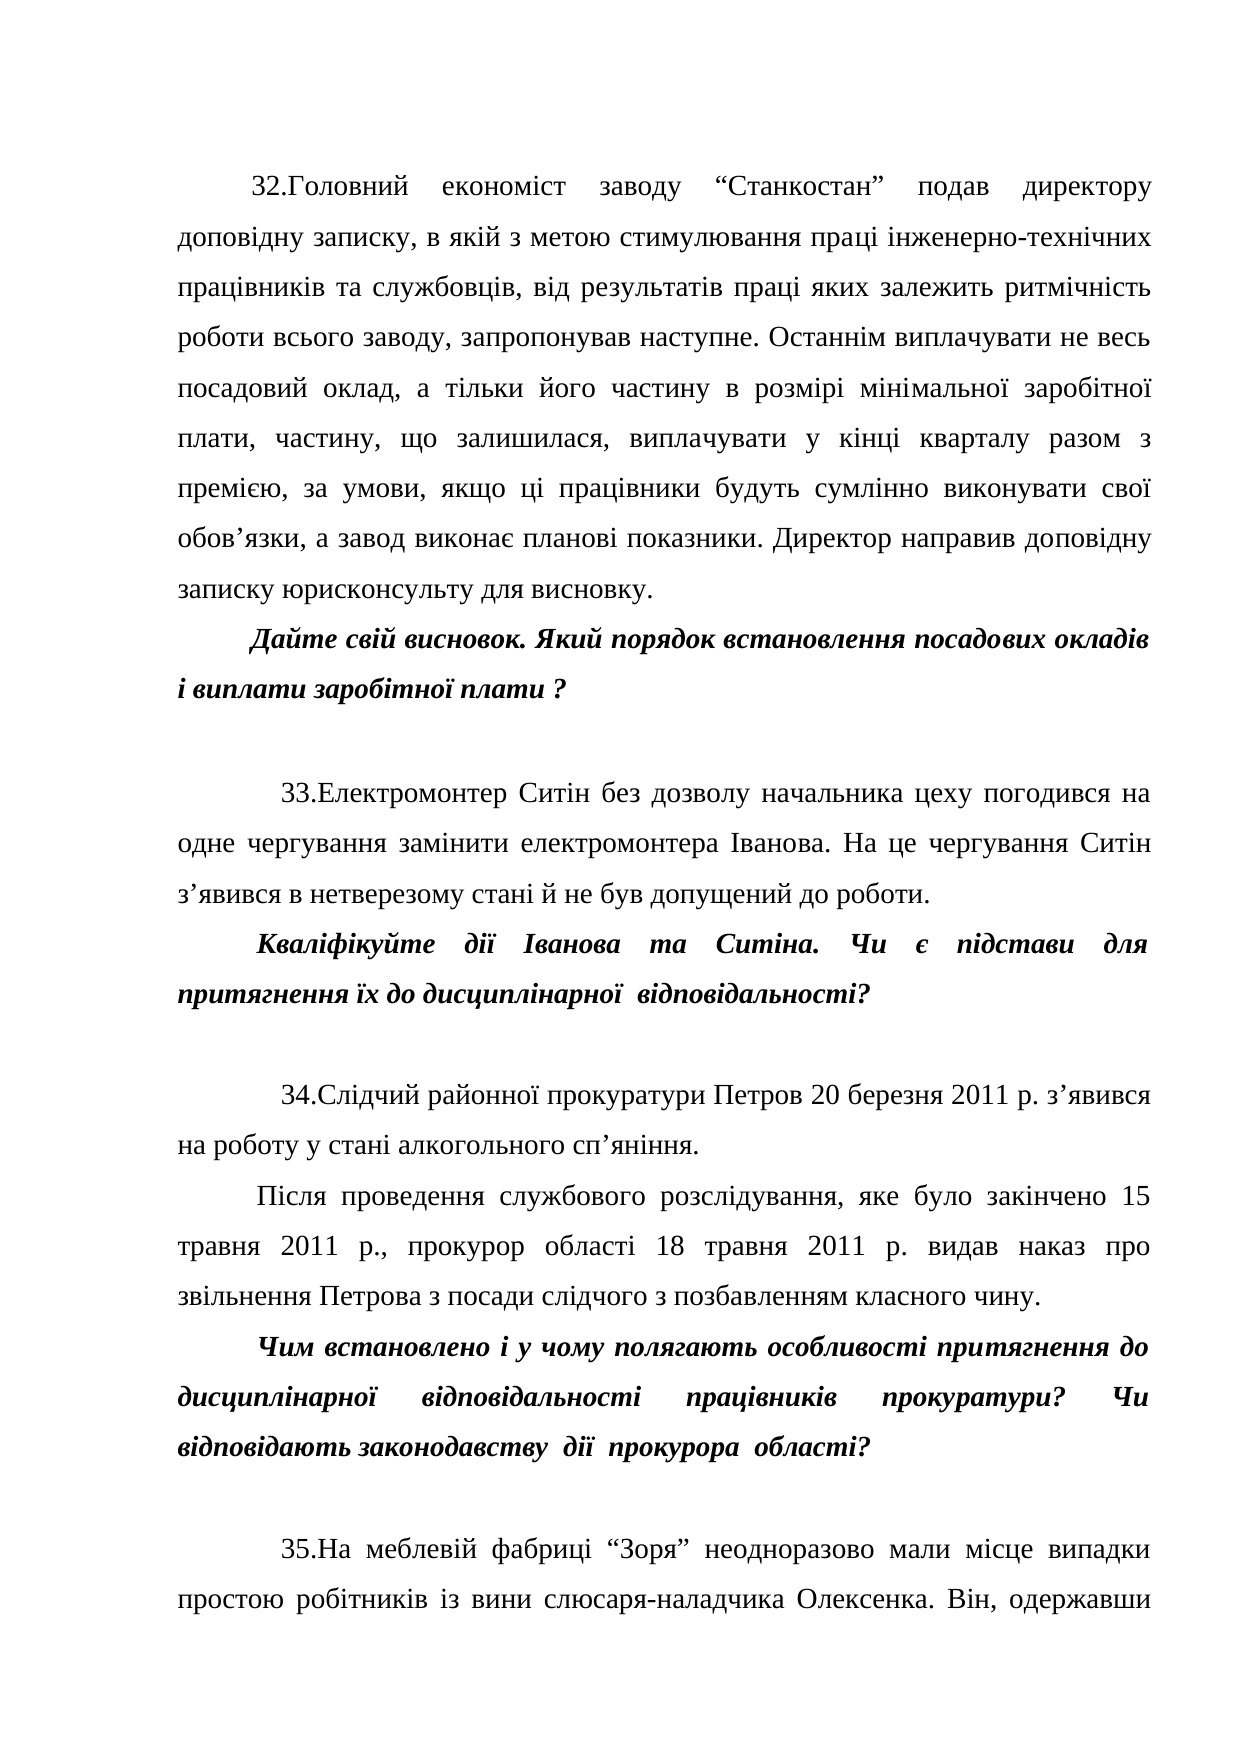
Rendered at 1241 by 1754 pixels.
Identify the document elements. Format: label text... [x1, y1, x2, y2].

text Після проведення службового розслідування, яке було закінчено 15 травня 2011 р., прокурор області 18 травня 2011 р. видав наказ про звільнення Петрова з посади слідчого з позбавленням класного чину. [177, 1178, 1152, 1312]
text Кваліфікуйте дії Іванова та Ситіна. Чи є підстави для притягнення їх до дисциплінарної відповідальності? [177, 926, 1152, 1010]
text Чим встановлено і у чому полягають особливості притягнення до дисциплінарної відповідальності працівників прокуратури? Чи відповідають законодавству дії прокурора області? [177, 1329, 1152, 1463]
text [177, 1531, 1152, 1615]
text Дайте свій висновок. Який порядок встановлення посадових окладів і виплати заробітної плати ? [177, 621, 1152, 705]
text 32.Головний економіст заводу “Станкостан” подав директору доповідну записку, в якій з метою стимулювання праці інженерно-технічних працівників та службовців, від результатів праці яких залежить ритмічність роботи всього заводу, запропонував наступне. Останнім виплачувати не весь посадовий оклад, а тільки його частину в розмірі мінімальної заробітної плати, частину, що залишилася, виплачувати у кінці кварталу разом з премією, за умови, якщо ці працівники будуть сумлінно виконувати свої обов’язки, а завод виконає планові показники. Директор направив доповідну записку юрисконсульту для висновку. [177, 168, 1152, 604]
text 33.Електромонтер Ситін без дозволу начальника цеху погодився на одне чергування замінити електромонтера Іванова. На це чергування Ситін з’явився в нетверезому стані й не був допущений до роботи. [177, 775, 1152, 909]
text 34.Слідчий районної прокуратури Петров 20 березня 2011 р. з’явився на роботу у стані алкогольного сп’яніння. [177, 1077, 1152, 1161]
